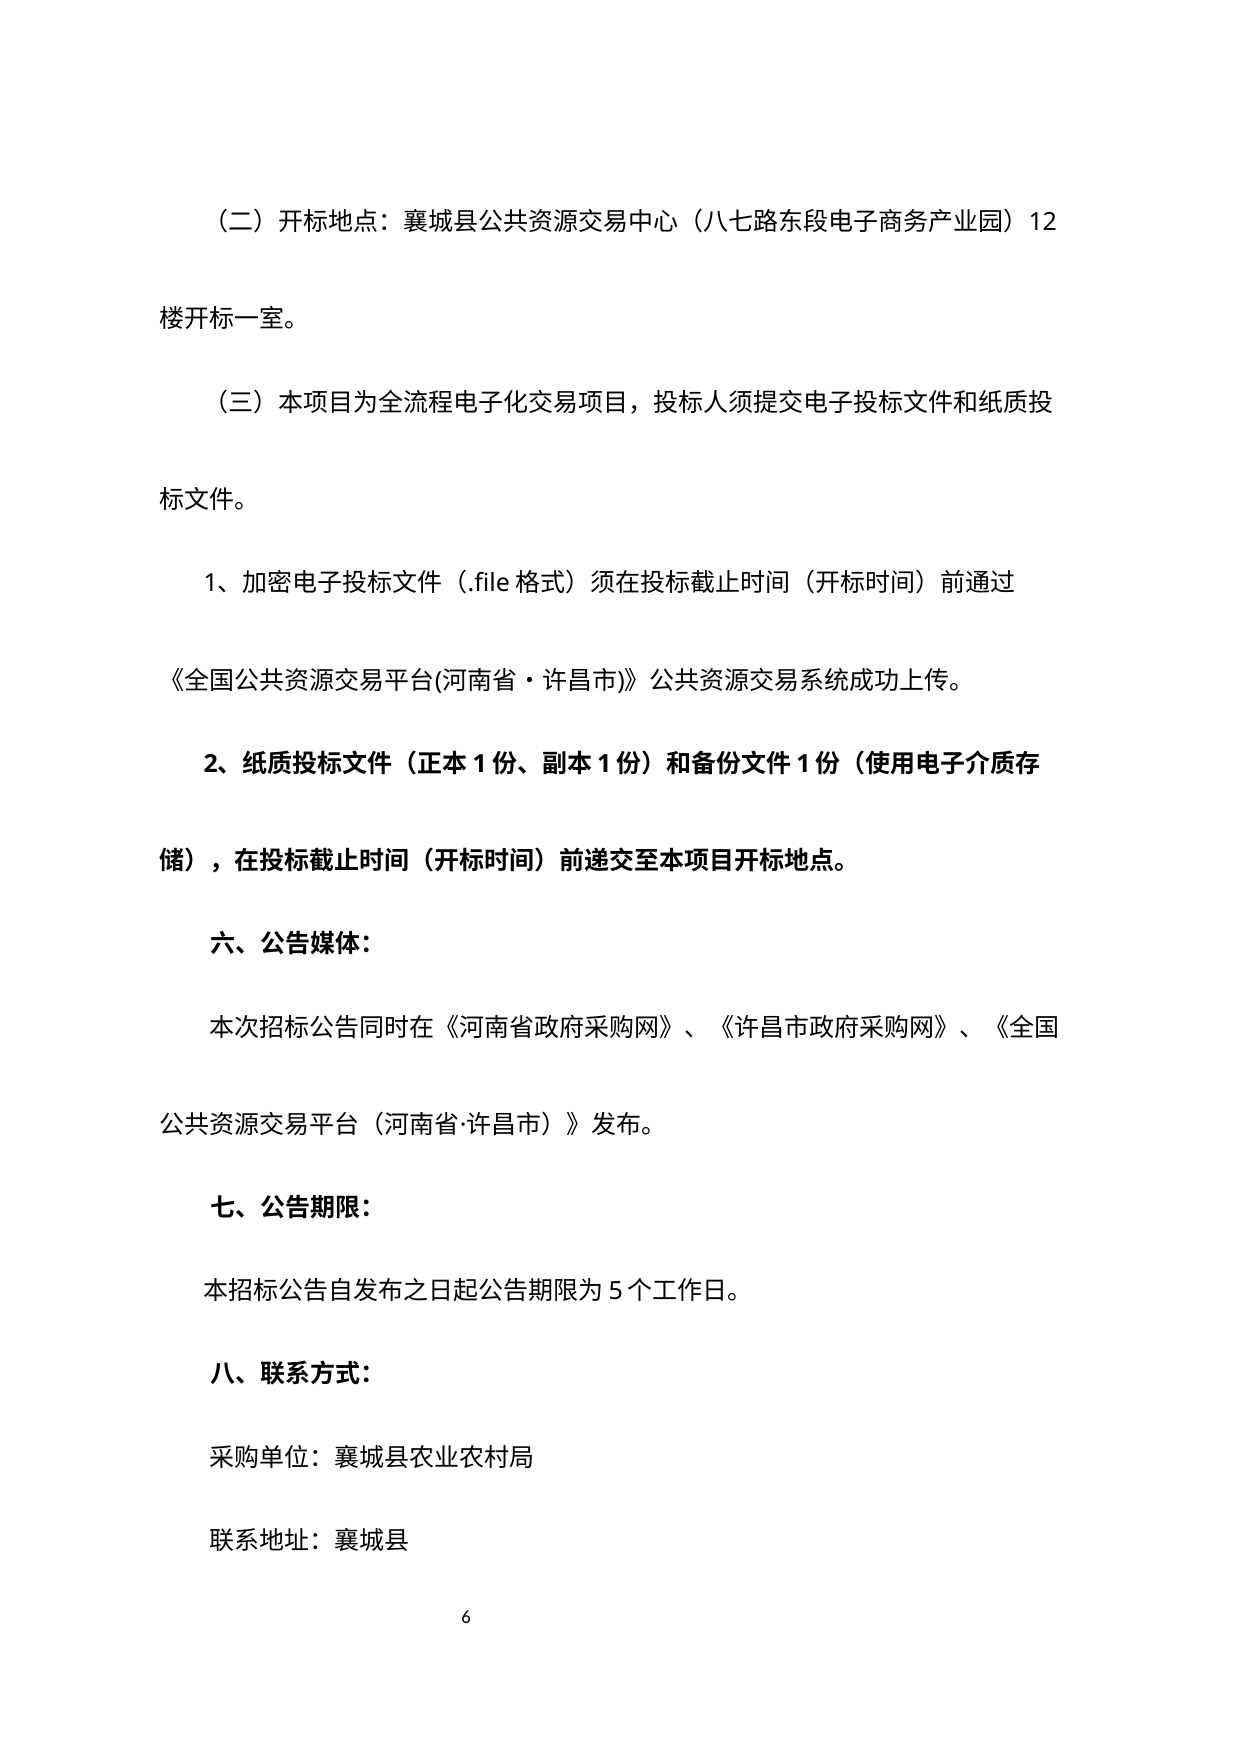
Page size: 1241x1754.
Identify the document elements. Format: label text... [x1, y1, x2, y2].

text 本次招标公告同时在《河南省政府采购网》、《许昌市政府采购网》、《全国公共资源交易平台（河南省·许昌市）》发布。 [159, 993, 1063, 1155]
text 联系地址：襄城县 [159, 1506, 1063, 1571]
text 1、加密电子投标文件（.file格式）须在投标截止时间（开标时间）前通过《全国公共资源交易平台(河南省•许昌市)》公共资源交易系统成功上传。 [159, 548, 1063, 711]
text 本招标公告自发布之日起公告期限为5个工作日。 [159, 1256, 1063, 1321]
text 2、纸质投标文件（正本1份、副本1份）和备份文件1份（使用电子介质存储），在投标截止时间（开标时间）前递交至本项目开标地点。 [159, 729, 1063, 891]
text （二）开标地点：襄城县公共资源交易中心（八七路东段电子商务产业园）12楼开标一室。 [159, 187, 1063, 349]
text （三）本项目为全流程电子化交易项目，投标人须提交电子投标文件和纸质投标文件。 [159, 368, 1063, 530]
text 采购单位：襄城县农业农村局 [159, 1423, 1063, 1488]
text 八、联系方式： [159, 1339, 1063, 1404]
text 七、公告期限： [159, 1173, 1063, 1238]
text 六、公告媒体： [159, 909, 1063, 974]
